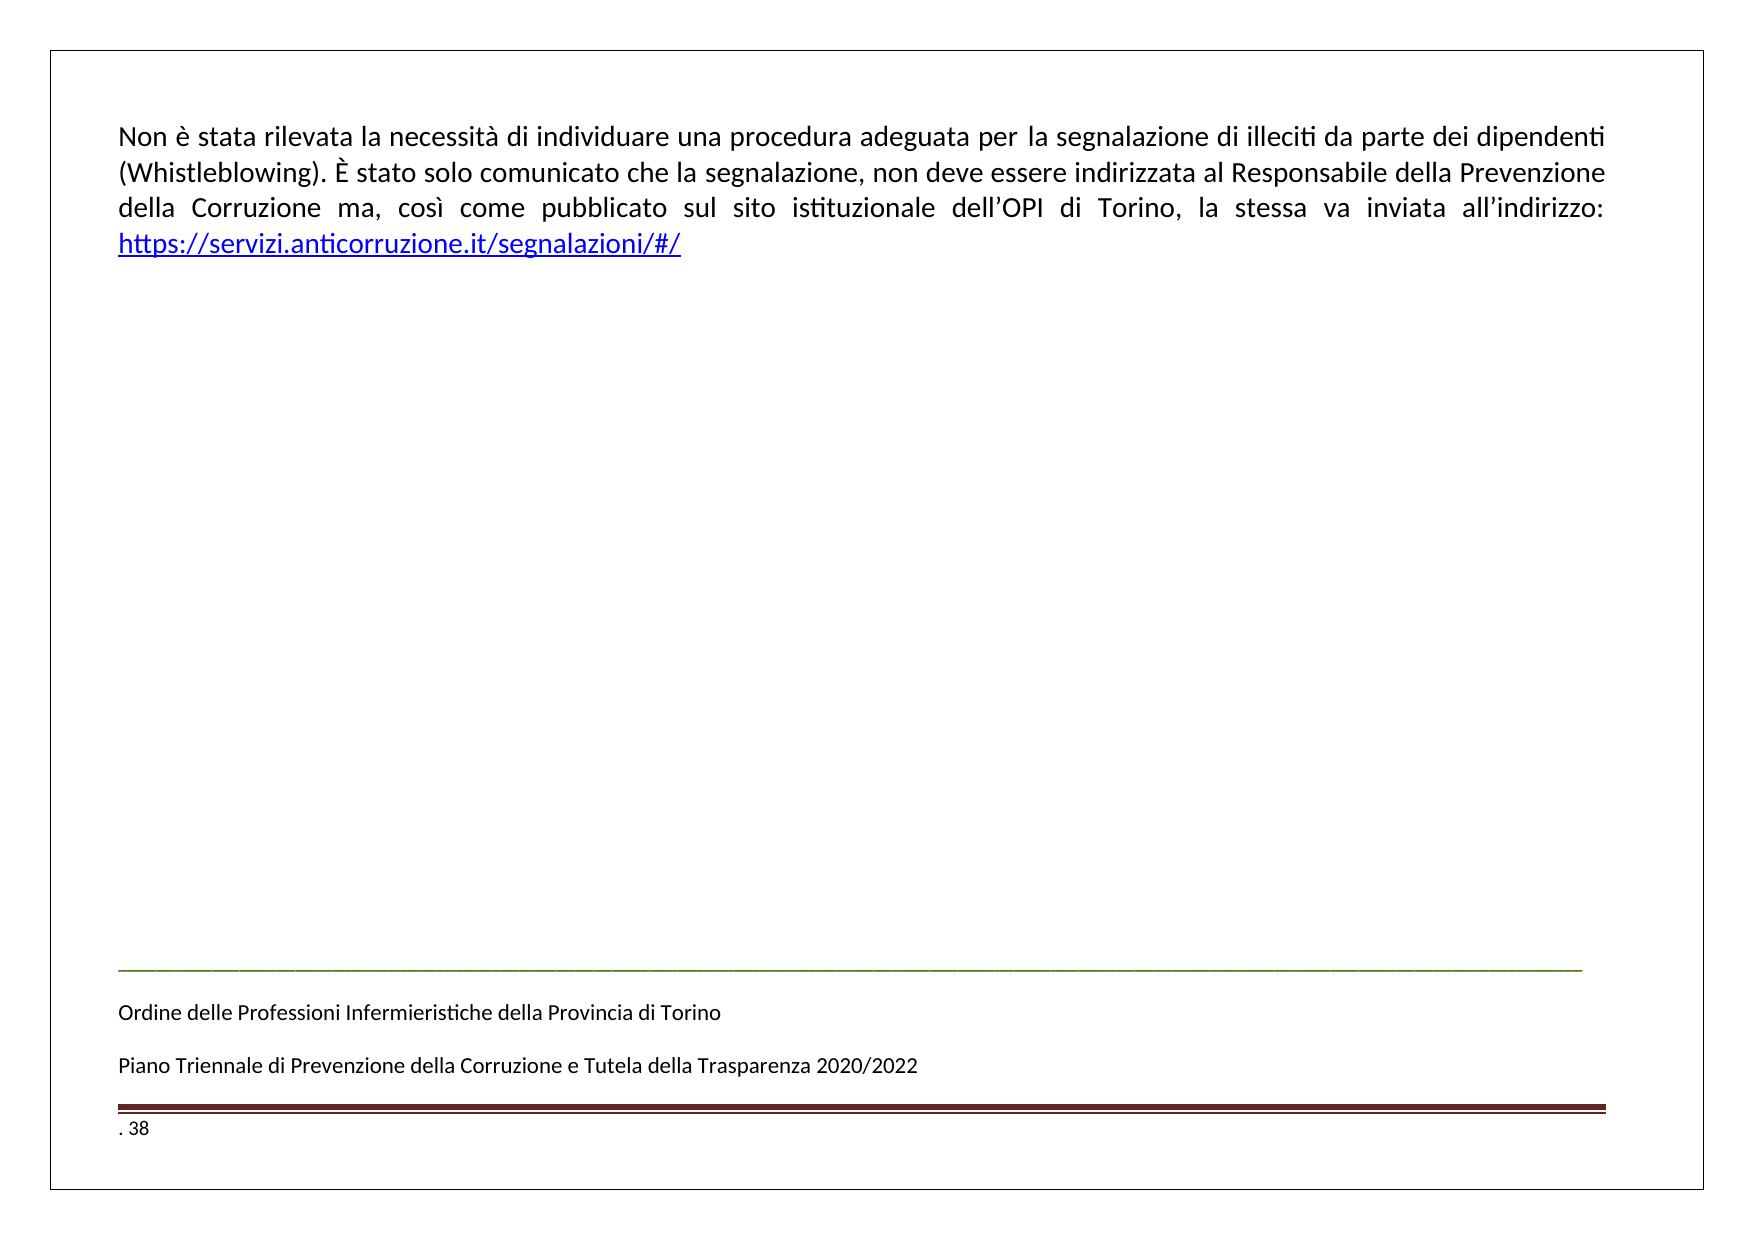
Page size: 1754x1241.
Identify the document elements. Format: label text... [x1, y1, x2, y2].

text Non è stata rilevata la necessità di individuare una procedura adeguata per la segnalazione di illeciti da parte dei dipendenti (Whistleblowing). È stato solo comunicato che la segnalazione, non deve essere indirizzata al Responsabile della Prevenzione della Corruzione ma, così come pubblicato sul sito istituzionale dell’OPI di Torino, la stessa va inviata all’indirizzo: https://servizi.anticorruzione.it/segnalazioni/#/ [118, 118, 1606, 261]
